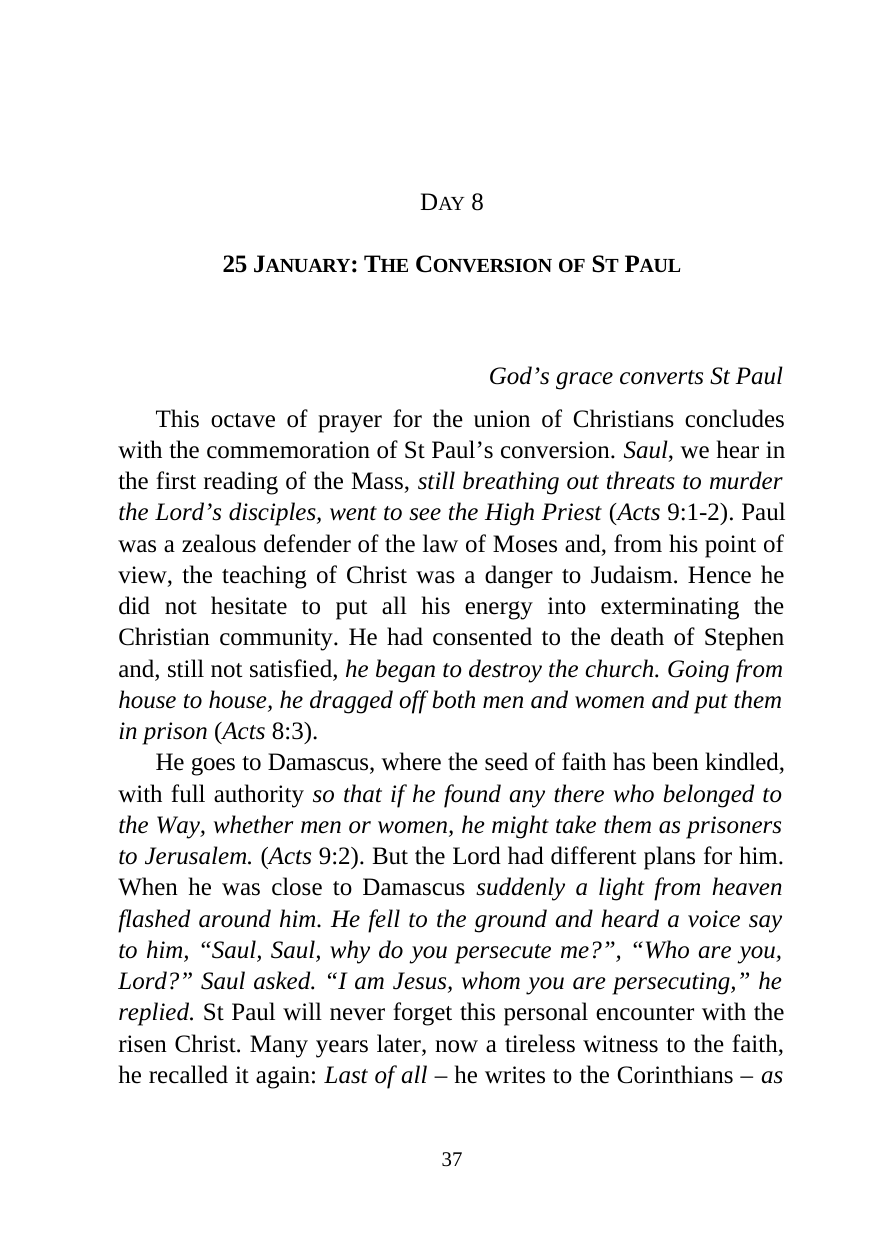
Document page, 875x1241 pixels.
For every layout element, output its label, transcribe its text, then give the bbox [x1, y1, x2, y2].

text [118, 746, 785, 1089]
subtitle 25 January: The Conversion of St Paul [118, 249, 785, 278]
text This octave of prayer for the union of Christians concludes with the commemoration of St Paul’s conversion. Saul, we hear in the first reading of the Mass, still breathing out threats to murder the Lord’s disciples, went to see the High Priest (Acts 9:1-2). Paul was a zealous defender of the law of Moses and, from his point of view, the teaching of Christ was a danger to Judaism. Hence he did not hesitate to put all his energy into exterminating the Christian community. He had consented to the death of Stephen and, still not satisfied, he began to destroy the church. Going from house to house, he dragged off both men and women and put them in prison (Acts 8:3). [118, 402, 785, 746]
text God’s grace converts St Paul [295, 361, 785, 389]
text Day 8 [118, 187, 785, 216]
